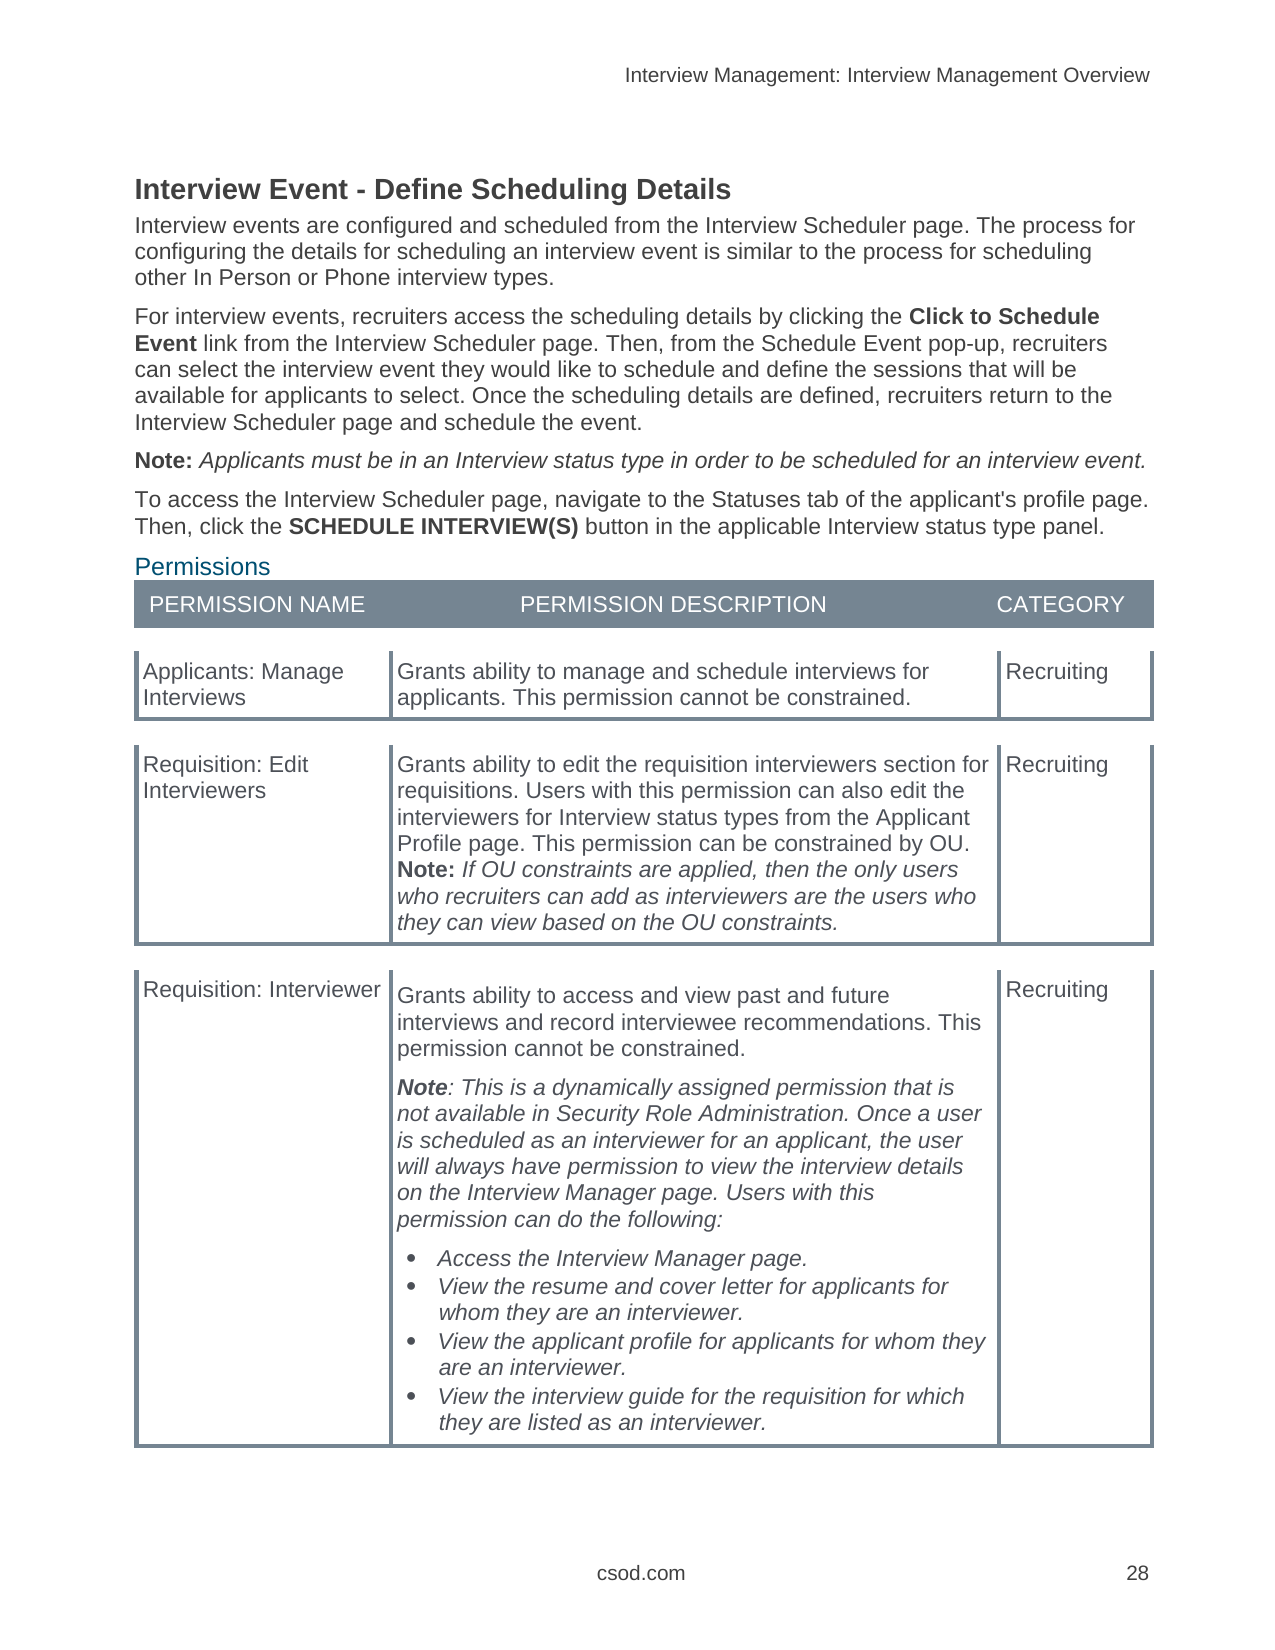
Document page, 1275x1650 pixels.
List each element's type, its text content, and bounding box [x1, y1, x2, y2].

table_header Recruiting [1001, 651, 1150, 717]
table_header Grants ability to edit the requisition interviewers section for requisitions. Users with this permission can also edit the interviewers for Interview status types from the Applicant Profile page. This permission can be constrained by OU. Note: If OU constraints are applied, then the only users who recruiters can add as interviewers are the users who they can view based on the OU constraints. [393, 745, 997, 942]
text Permissions [134, 552, 1150, 580]
text Interview Event - Define Scheduling Details [134, 172, 1150, 205]
table_header CATEGORY [971, 585, 1150, 623]
table_header Recruiting [1001, 745, 1150, 942]
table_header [139, 970, 389, 1444]
table_header Grants ability to manage and schedule interviews for applicants. This permission cannot be constrained. [393, 651, 997, 717]
text To access the Interview Scheduler page, navigate to the Statuses tab of the applicant's profile page. Then, click the Schedule Interview(s) button in the applicable Interview status type panel. [134, 486, 1150, 539]
table_header Requisition: Edit Interviewers [139, 745, 389, 942]
text Interview events are configured and scheduled from the Interview Scheduler page. The process for configuring the details for scheduling an interview event is similar to the process for scheduling other In Person or Phone interview types. [134, 212, 1150, 291]
table_header Recruiting [1001, 970, 1150, 1444]
text For interview events, recruiters access the scheduling details by clicking the Click to Schedule Event link from the Interview Scheduler page. Then, from the Schedule Event pop-up, recruiters can select the interview event they would like to schedule and define the sessions that will be available for applicants to select. Once the scheduling details are defined, recruiters return to the Interview Scheduler page and schedule the event. [134, 303, 1150, 435]
text Note: Applicants must be in an Interview status type in order to be scheduled for an interview event. [134, 447, 1150, 474]
table_header Applicants: Manage Interviews [139, 651, 389, 717]
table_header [393, 970, 997, 1444]
table_header PERMISSION DESCRIPTION [380, 585, 967, 623]
table_header PERMISSION NAME [139, 585, 376, 623]
